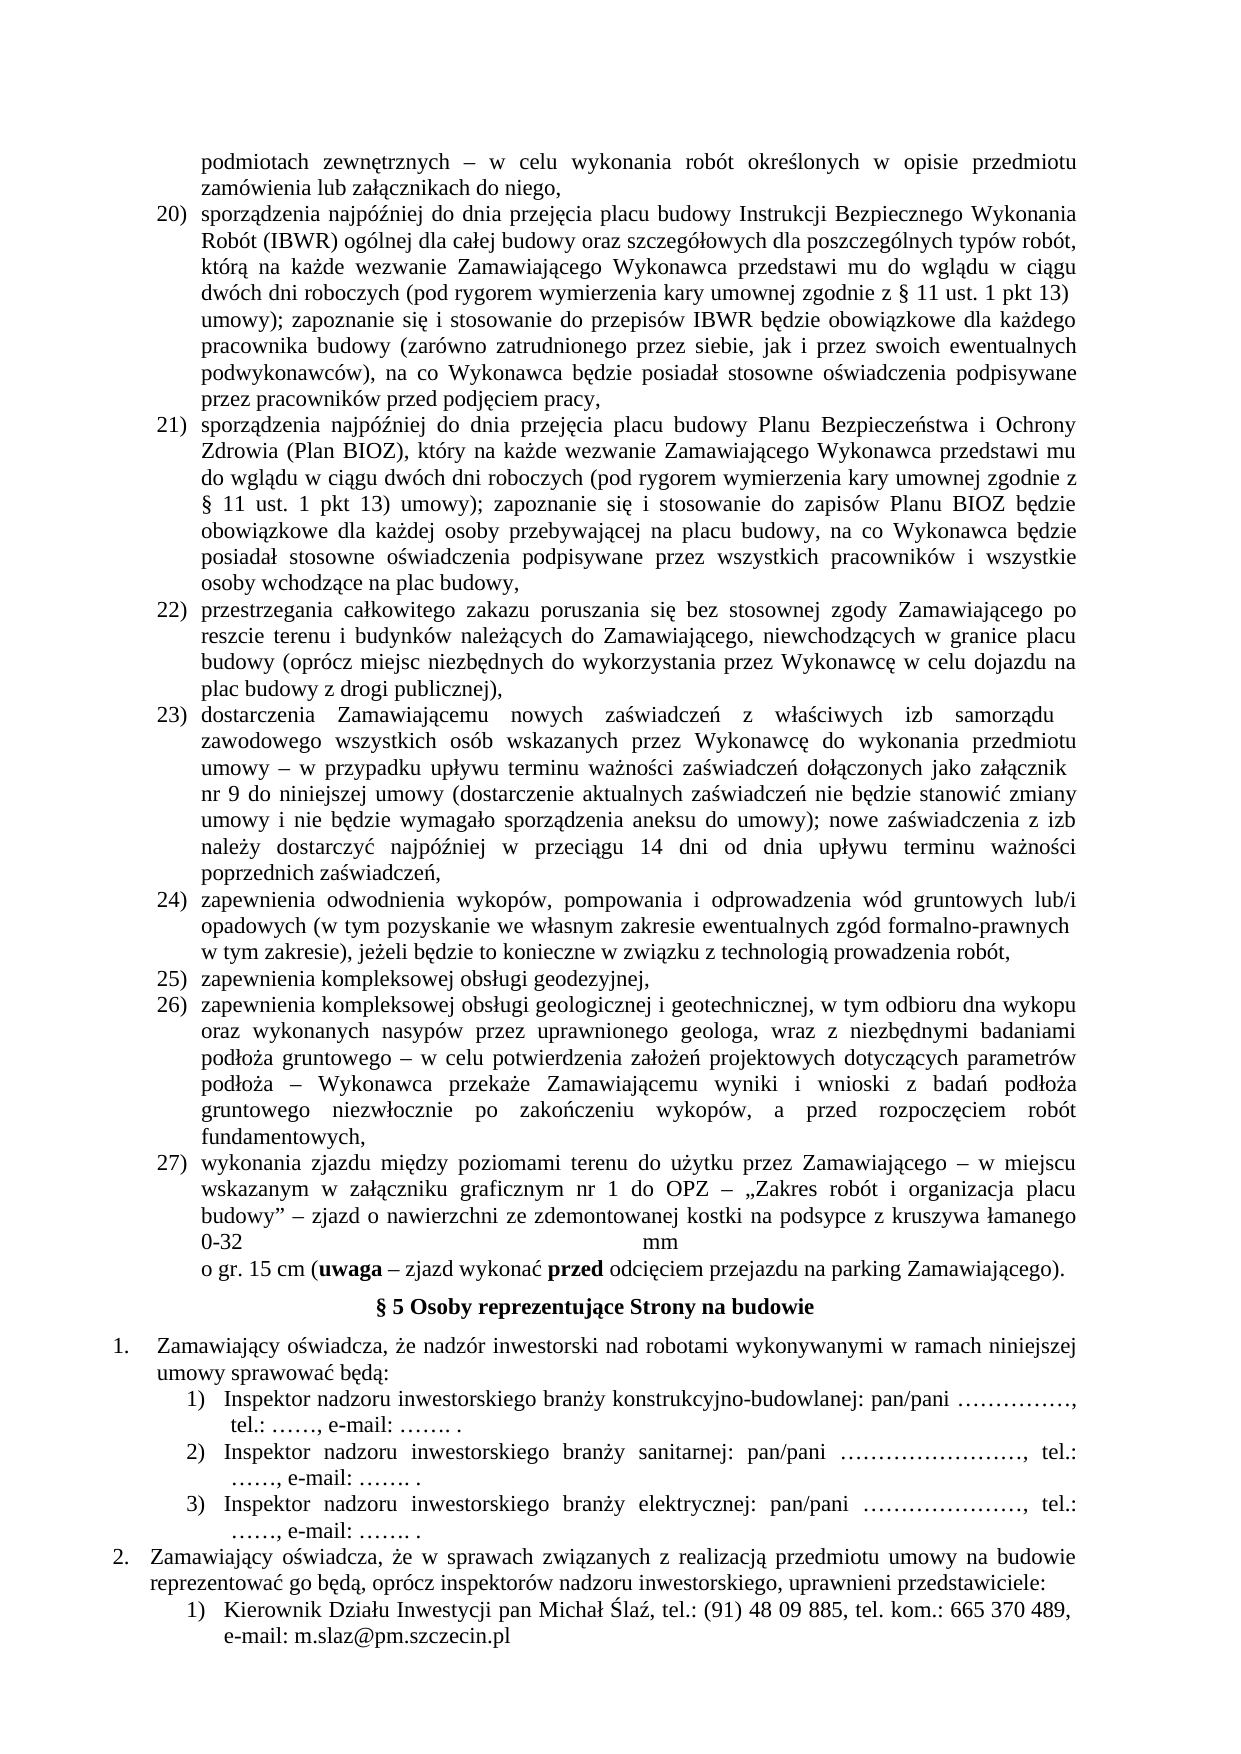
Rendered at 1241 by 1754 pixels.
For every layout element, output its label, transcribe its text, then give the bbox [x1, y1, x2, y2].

list Zamawiający oświadcza, że w sprawach związanych z realizacją przedmiotu umowy na budowie reprezentować go będą, oprócz inspektorów nadzoru inwestorskiego, uprawnieni przedstawiciele: [112, 1543, 1078, 1596]
text § 5 Osoby reprezentujące Strony na budowie [112, 1293, 1078, 1320]
list Inspektor nadzoru inwestorskiego branży konstrukcyjno-budowlanej: pan/pani ……………, tel.: ……, e-mail: ……. . [186, 1385, 1078, 1438]
list Kierownik Działu Inwestycji pan Michał Ślaź, tel.: (91) 48 09 885, tel. kom.: 665 370 489, e-mail: m.slaz@pm.szczecin.pl [186, 1596, 1078, 1648]
list sporządzenia najpóźniej do dnia przejęcia placu budowy Planu Bezpieczeństwa i Ochrony Zdrowia (Plan BIOZ), który na każde wezwanie Zamawiającego Wykonawca przedstawi mu do wglądu w ciągu dwóch dni roboczych (pod rygorem wymierzenia kary umownej zgodnie z § 11 ust. 1 pkt 13) umowy); zapoznanie się i stosowanie do zapisów Planu BIOZ będzie obowiązkowe dla każdej osoby przebywającej na placu budowy, na co Wykonawca będzie posiadał stosowne oświadczenia podpisywane przez wszystkich pracowników i wszystkie osoby wchodzące na plac budowy, [156, 411, 1078, 596]
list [156, 148, 1078, 200]
list zapewnienia kompleksowej obsługi geologicznej i geotechnicznej, w tym odbioru dna wykopu oraz wykonanych nasypów przez uprawnionego geologa, wraz z niezbędnymi badaniami podłoża gruntowego – w celu potwierdzenia założeń projektowych dotyczących parametrów podłoża – Wykonawca przekaże Zamawiającemu wyniki i wnioski z badań podłoża gruntowego niezwłocznie po zakończeniu wykopów, a przed rozpoczęciem robót fundamentowych, [157, 991, 1078, 1149]
list przestrzegania całkowitego zakazu poruszania się bez stosownej zgody Zamawiającego po reszcie terenu i budynków należących do Zamawiającego, niewchodzących w granice placu budowy (oprócz miejsc niezbędnych do wykorzystania przez Wykonawcę w celu dojazdu na plac budowy z drogi publicznej), [157, 596, 1078, 701]
list wykonania zjazdu między poziomami terenu do użytku przez Zamawiającego – w miejscu wskazanym w załączniku graficznym nr 1 do OPZ – „Zakres robót i organizacja placu budowy” – zjazd o nawierzchni ze zdemontowanej kostki na podsypce z kruszywa łamanego 0-32 mm o gr. 15 cm (uwaga – zjazd wykonać przed odcięciem przejazdu na parking Zamawiającego). [157, 1149, 1078, 1281]
list dostarczenia Zamawiającemu nowych zaświadczeń z właściwych izb samorządu zawodowego wszystkich osób wskazanych przez Wykonawcę do wykonania przedmiotu umowy – w przypadku upływu terminu ważności zaświadczeń dołączonych jako załącznik nr 9 do niniejszej umowy (dostarczenie aktualnych zaświadczeń nie będzie stanowić zmiany umowy i nie będzie wymagało sporządzenia aneksu do umowy); nowe zaświadczenia z izb należy dostarczyć najpóźniej w przeciągu 14 dni od dnia upływu terminu ważności poprzednich zaświadczeń, [157, 701, 1078, 886]
list zapewnienia odwodnienia wykopów, pompowania i odprowadzenia wód gruntowych lub/i opadowych (w tym pozyskanie we własnym zakresie ewentualnych zgód formalno-prawnych w tym zakresie), jeżeli będzie to konieczne w związku z technologią prowadzenia robót, [157, 886, 1078, 965]
list Inspektor nadzoru inwestorskiego branży elektrycznej: pan/pani …………………, tel.: ……, e-mail: ……. . [186, 1490, 1078, 1543]
list Inspektor nadzoru inwestorskiego branży sanitarnej: pan/pani ……………………, tel.: ……, e-mail: ……. . [186, 1438, 1078, 1490]
list zapewnienia kompleksowej obsługi geodezyjnej, [157, 965, 1078, 991]
list sporządzenia najpóźniej do dnia przejęcia placu budowy Instrukcji Bezpiecznego Wykonania Robót (IBWR) ogólnej dla całej budowy oraz szczegółowych dla poszczególnych typów robót, którą na każde wezwanie Zamawiającego Wykonawca przedstawi mu do wglądu w ciągu dwóch dni roboczych (pod rygorem wymierzenia kary umownej zgodnie z § 11 ust. 1 pkt 13) umowy); zapoznanie się i stosowanie do przepisów IBWR będzie obowiązkowe dla każdego pracownika budowy (zarówno zatrudnionego przez siebie, jak i przez swoich ewentualnych podwykonawców), na co Wykonawca będzie posiadał stosowne oświadczenia podpisywane przez pracowników przed podjęciem pracy, [156, 200, 1078, 411]
list Zamawiający oświadcza, że nadzór inwestorski nad robotami wykonywanymi w ramach niniejszej umowy sprawować będą: [112, 1332, 1078, 1385]
